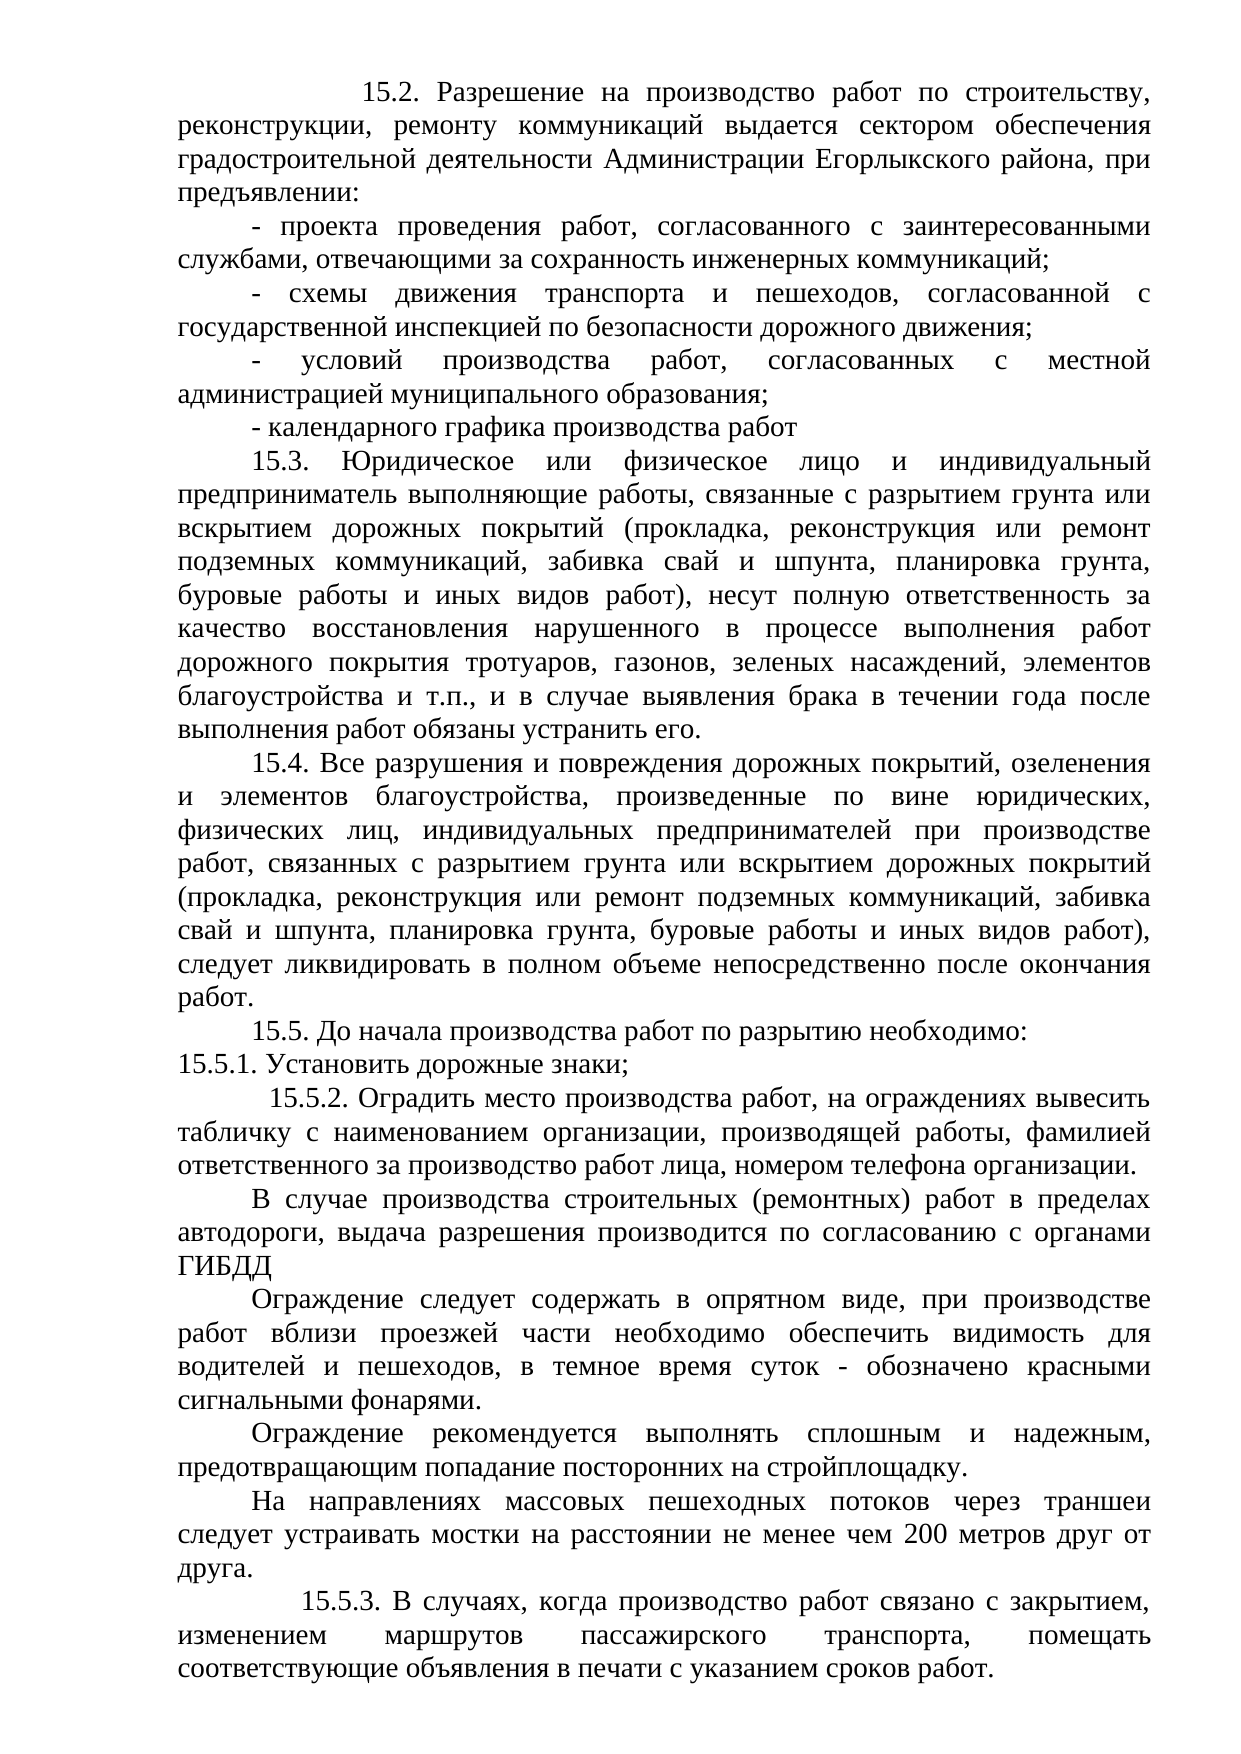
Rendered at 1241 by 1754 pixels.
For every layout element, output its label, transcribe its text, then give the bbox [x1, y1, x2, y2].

text - календарного графика производства работ [177, 409, 1152, 443]
text Ограждение следует содержать в опрятном виде, при производстве работ вблизи проезжей части необходимо обеспечить видимость для водителей и пешеходов, в темное время суток - обозначено красными сигнальными фонарями. [177, 1281, 1152, 1416]
text 15.5.1. Установить дорожные знаки; [177, 1047, 1152, 1080]
text 15.2. Разрешение на производство работ по строительству, реконструкции, ремонту коммуникаций выдается сектором обеспечения градостроительной деятельности Администрации Егорлыкского района, при предъявлении: [177, 74, 1152, 208]
text 15.3. Юридическое или физическое лицо и индивидуальный предприниматель выполняющие работы, связанные с разрытием грунта или вскрытием дорожных покрытий (прокладка, реконструкция или ремонт подземных коммуникаций, забивка свай и шпунта, планировка грунта, буровые работы и иных видов работ), несут полную ответственность за качество восстановления нарушенного в процессе выполнения работ дорожного покрытия тротуаров, газонов, зеленых насаждений, элементов благоустройства и т.п., и в случае выявления брака в течении года после выполнения работ обязаны устранить его. [177, 443, 1152, 745]
text На направлениях массовых пешеходных потоков через траншеи следует устраивать мостки на расстоянии не менее чем 200 метров друг от друга. [177, 1483, 1152, 1583]
text 15.5. До начала производства работ по разрытию необходимо: [177, 1013, 1152, 1047]
text 15.5.2. Оградить место производства работ, на ограждениях вывесить табличку с наименованием организации, производящей работы, фамилией ответственного за производство работ лица, номером телефона организации. [177, 1080, 1152, 1181]
text 15.5.3. В случаях, когда производство работ связано с закрытием, изменением маршрутов пассажирского транспорта, помещать соответствующие объявления в печати с указанием сроков работ. [177, 1583, 1152, 1684]
text - проекта проведения работ, согласованного с заинтересованными службами, отвечающими за сохранность инженерных коммуникаций; [177, 208, 1152, 275]
text - условий производства работ, согласованных с местной администрацией муниципального образования; [177, 342, 1152, 409]
text - схемы движения транспорта и пешеходов, согласованной с государственной инспекцией по безопасности дорожного движения; [177, 275, 1152, 342]
text Ограждение рекомендуется выполнять сплошным и надежным, предотвращающим попадание посторонних на стройплощадку. [177, 1416, 1152, 1483]
text 15.4. Все разрушения и повреждения дорожных покрытий, озеленения и элементов благоустройства, произведенные по вине юридических, физических лиц, индивидуальных предпринимателей при производстве работ, связанных с разрытием грунта или вскрытием дорожных покрытий (прокладка, реконструкция или ремонт подземных коммуникаций, забивка свай и шпунта, планировка грунта, буровые работы и иных видов работ), следует ликвидировать в полном объеме непосредственно после окончания работ. [177, 745, 1152, 1013]
text В случае производства строительных (ремонтных) работ в пределах автодороги, выдача разрешения производится по согласованию с органами ГИБДД [177, 1181, 1152, 1281]
